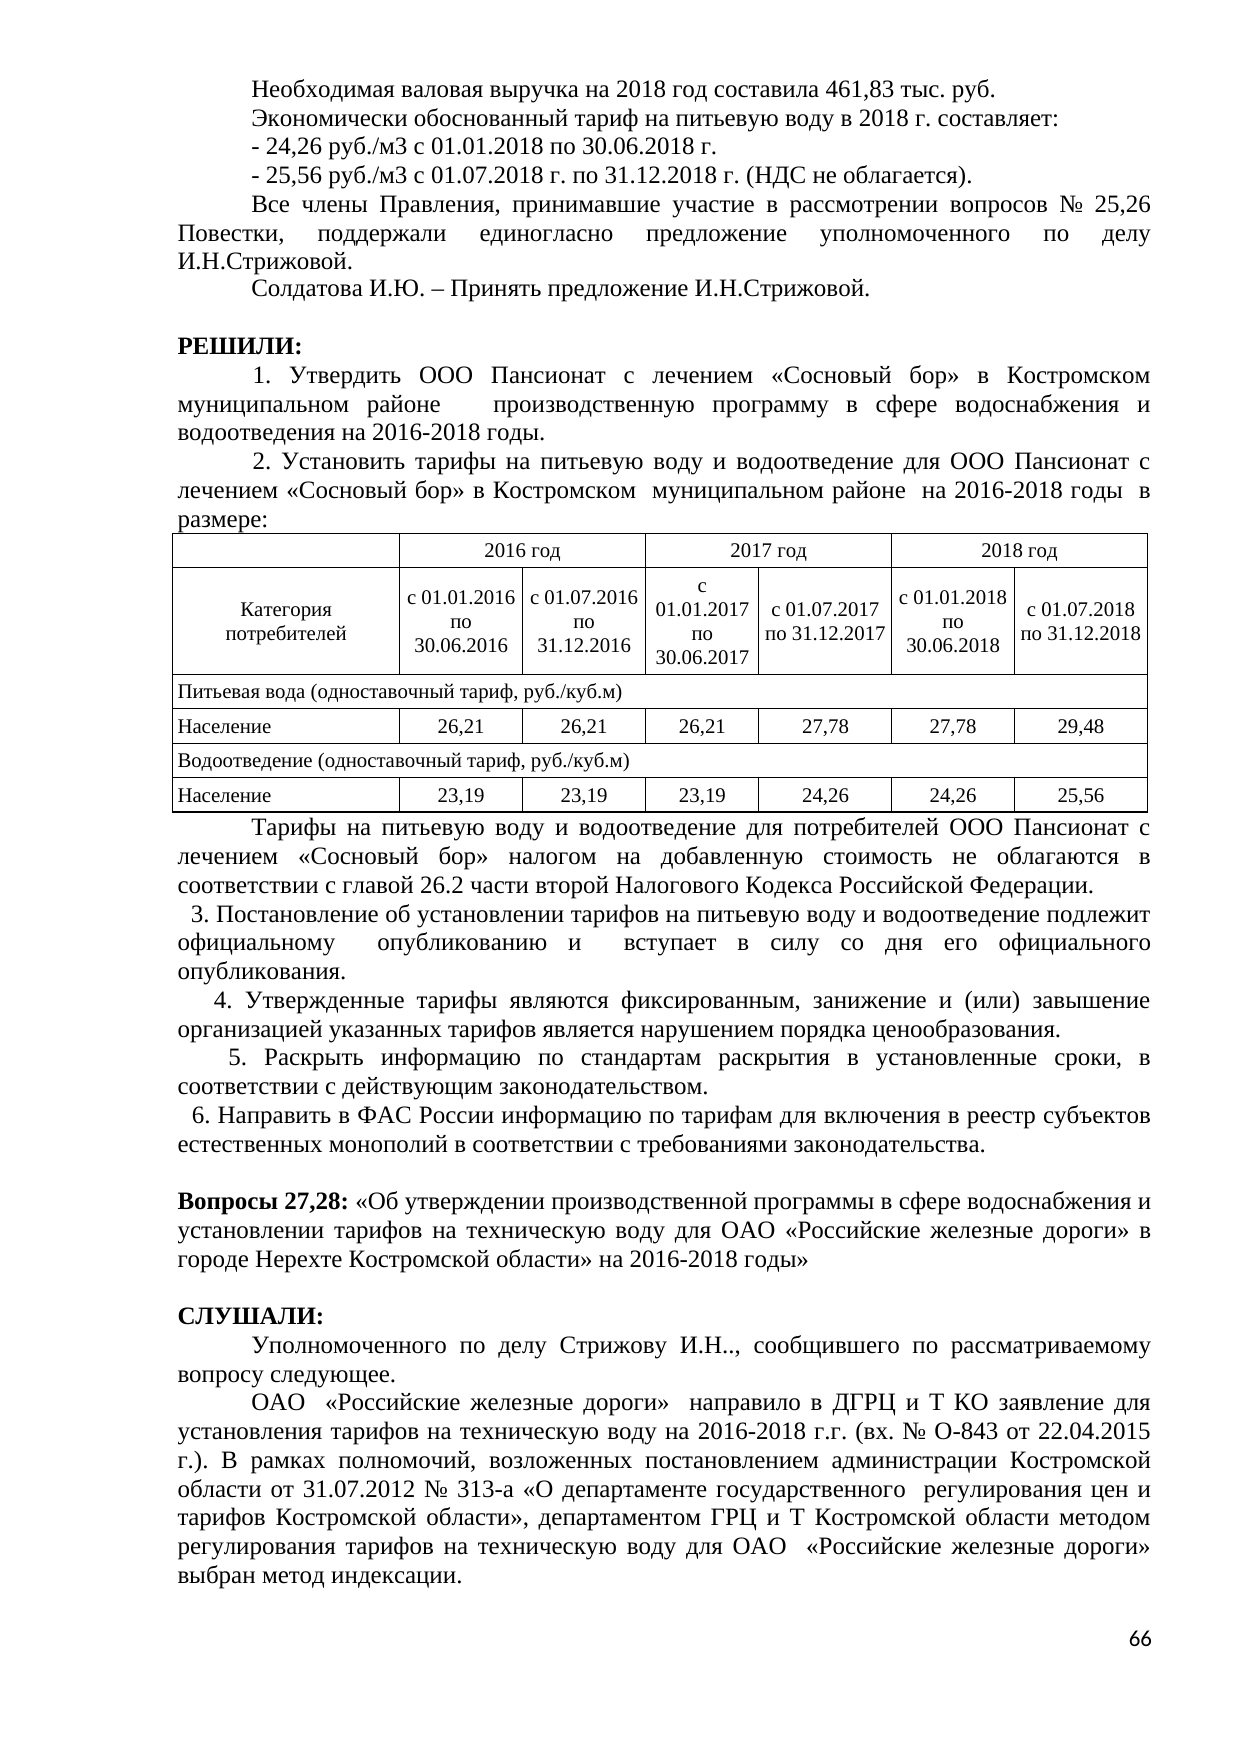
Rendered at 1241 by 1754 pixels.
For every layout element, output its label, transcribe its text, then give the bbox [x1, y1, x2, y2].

text РЕШИЛИ: [177, 331, 1152, 360]
text Экономически обоснованный тариф на питьевую воду в 2018 г. составляет: [177, 103, 1152, 131]
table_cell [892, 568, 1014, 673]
text ОАО «Российские железные дороги» направило в ДГРЦ и Т КО заявление для установления тарифов на техническую воду на 2016-2018 г.г. (вх. № О-843 от 22.04.2015 г.). В рамках полномочий, возложенных постановлением администрации Костромской области от 31.07.2012 № 313-а «О департаменте государственного регулирования цен и тарифов Костромской области», департаментом ГРЦ и Т Костромской области методом регулирования тарифов на техническую воду для ОАО «Российские железные дороги» выбран метод индексации. [177, 1387, 1152, 1589]
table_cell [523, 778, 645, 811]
text 4. Утвержденные тарифы являются фиксированным, занижение и (или) завышение организацией указанных тарифов является нарушением порядка ценообразования. [177, 985, 1152, 1042]
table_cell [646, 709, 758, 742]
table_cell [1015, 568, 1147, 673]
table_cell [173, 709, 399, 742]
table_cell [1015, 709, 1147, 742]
text Все члены Правления, принимавшие участие в рассмотрении вопросов № 25,26 Повестки, поддержали единогласно предложение уполномоченного по делу И.Н.Стрижовой. [177, 189, 1152, 275]
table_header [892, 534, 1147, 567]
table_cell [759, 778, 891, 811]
text Необходимая валовая выручка на 2018 год составила 461,83 тыс. руб. [177, 74, 1152, 103]
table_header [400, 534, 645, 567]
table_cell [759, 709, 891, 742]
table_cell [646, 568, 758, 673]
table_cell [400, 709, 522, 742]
text 5. Раскрыть информацию по стандартам раскрытия в установленные сроки, в соответствии с действующим законодательством. [177, 1042, 1152, 1100]
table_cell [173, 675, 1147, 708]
text Уполномоченного по делу Стрижову И.Н.., сообщившего по рассматриваемому вопросу следующее. [177, 1330, 1152, 1387]
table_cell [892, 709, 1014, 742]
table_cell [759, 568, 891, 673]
text 3. Постановление об установлении тарифов на питьевую воду и водоотведение подлежит официальному опубликованию и вступает в силу со дня его официального опубликования. [177, 899, 1152, 985]
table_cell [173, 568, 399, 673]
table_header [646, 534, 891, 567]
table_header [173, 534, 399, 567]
text 2. Установить тарифы на питьевую воду и водоотведение для ООО Пансионат с лечением «Сосновый бор» в Костромском муниципальном районе на 2016-2018 годы в размере: [177, 446, 1152, 532]
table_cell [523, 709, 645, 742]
text Вопросы 27,28: «Об утверждении производственной программы в сфере водоснабжения и установлении тарифов на техническую воду для ОАО «Российские железные дороги» в городе Нерехте Костромской области» на 2016-2018 годы» [177, 1186, 1152, 1272]
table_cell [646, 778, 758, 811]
text Солдатова И.Ю. – Принять предложение И.Н.Стрижовой. [177, 275, 1152, 302]
text - 24,26 руб./м3 с 01.01.2018 по 30.06.2018 г. [177, 131, 1152, 160]
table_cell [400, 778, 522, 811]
text - 25,56 руб./м3 с 01.07.2018 г. по 31.12.2018 г. (НДС не облагается). [177, 160, 1152, 189]
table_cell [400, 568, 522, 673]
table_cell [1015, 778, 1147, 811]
text 6. Направить в ФАС России информацию по тарифам для включения в реестр субъектов естественных монополий в соответствии с требованиями законодательства. [177, 1100, 1152, 1157]
text СЛУШАЛИ: [177, 1301, 1152, 1330]
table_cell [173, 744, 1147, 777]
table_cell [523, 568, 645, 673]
text Тарифы на питьевую воду и водоотведение для потребителей ООО Пансионат с лечением «Сосновый бор» налогом на добавленную стоимость не облагаются в соответствии с главой 26.2 части второй Налогового Кодекса Российской Федерации. [177, 812, 1152, 899]
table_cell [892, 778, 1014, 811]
text 1. Утвердить ООО Пансионат с лечением «Сосновый бор» в Костромском муниципальном районе производственную программу в сфере водоснабжения и водоотведения на 2016-2018 годы. [177, 360, 1152, 446]
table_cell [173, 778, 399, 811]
